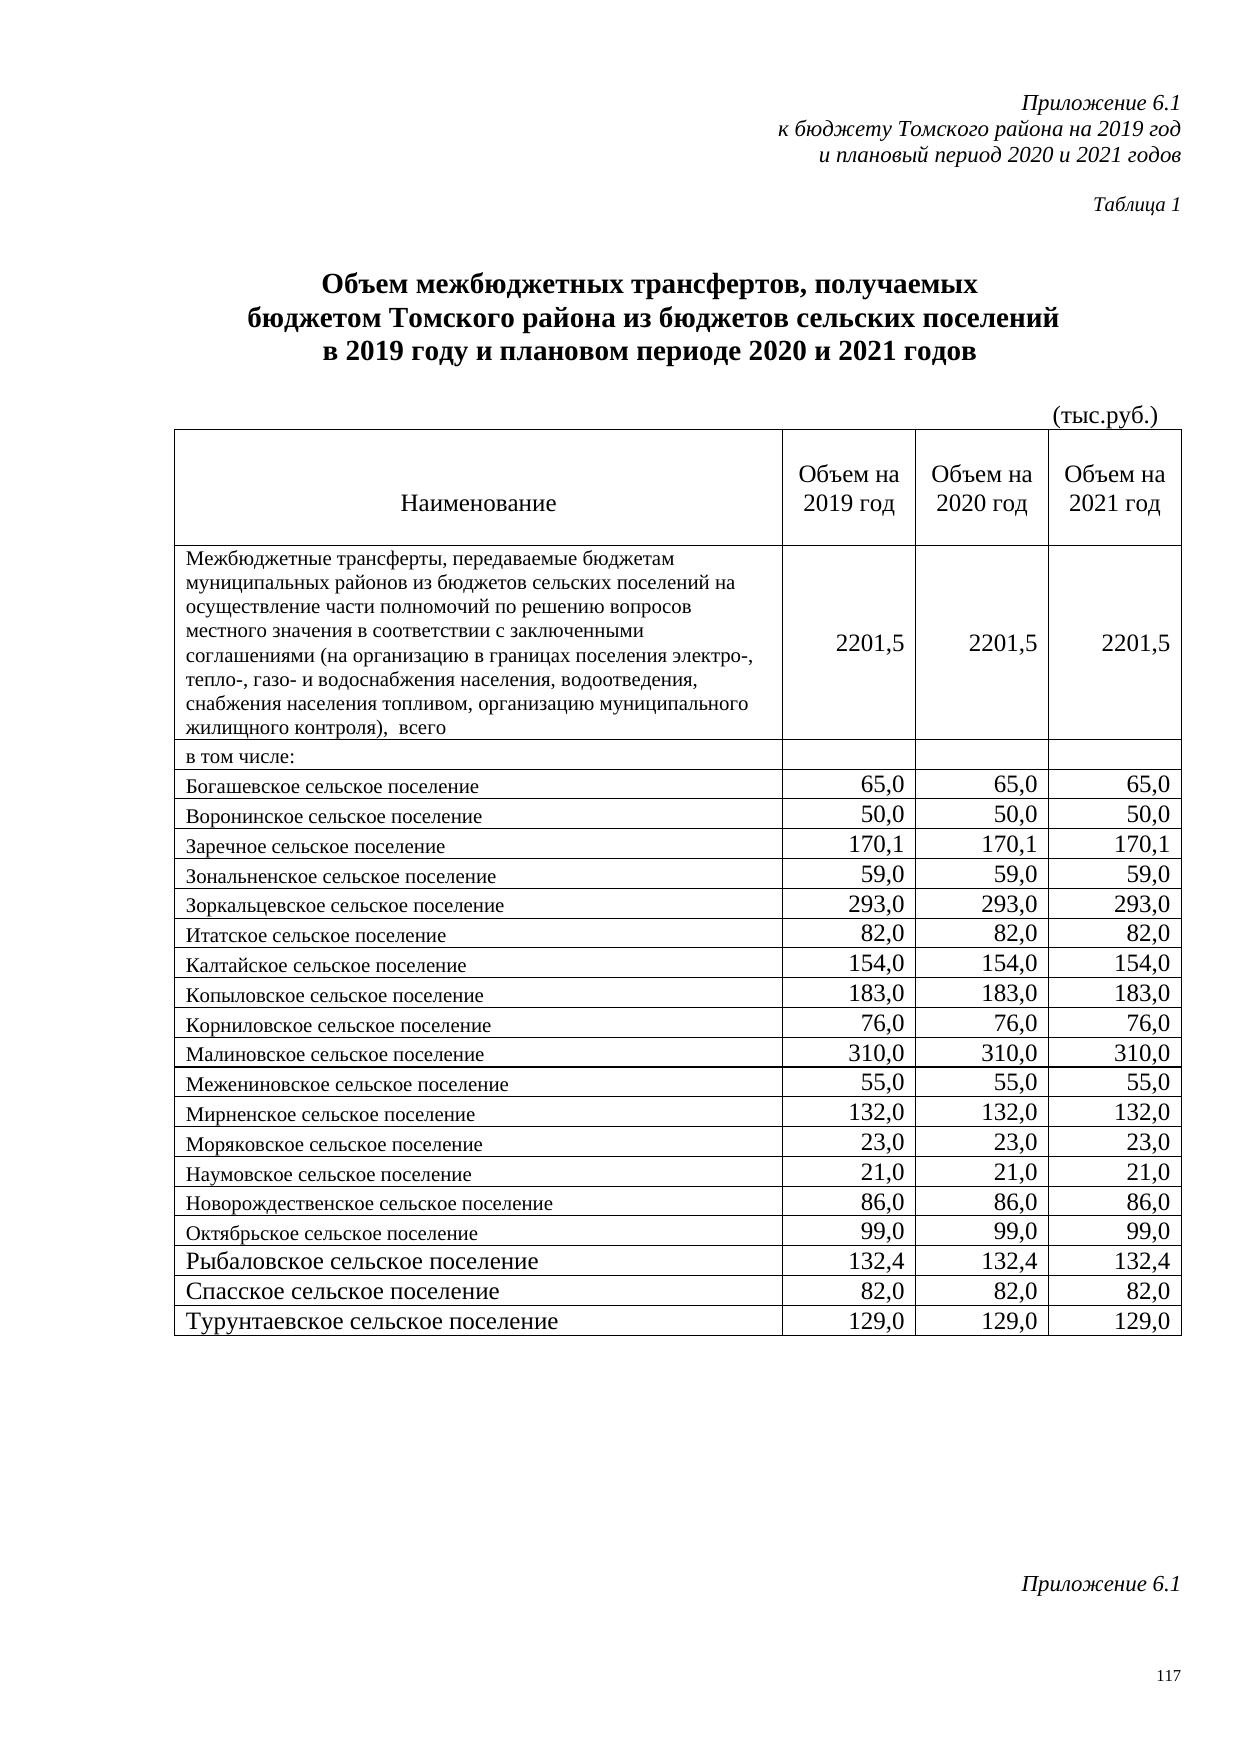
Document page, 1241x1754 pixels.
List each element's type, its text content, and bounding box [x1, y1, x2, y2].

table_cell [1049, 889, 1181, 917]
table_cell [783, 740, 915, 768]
text Объем межбюджетных трансфертов, получаемых [118, 266, 1181, 300]
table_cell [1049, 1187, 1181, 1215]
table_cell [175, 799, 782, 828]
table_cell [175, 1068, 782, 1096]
text Приложение 6.1 [118, 1570, 1181, 1597]
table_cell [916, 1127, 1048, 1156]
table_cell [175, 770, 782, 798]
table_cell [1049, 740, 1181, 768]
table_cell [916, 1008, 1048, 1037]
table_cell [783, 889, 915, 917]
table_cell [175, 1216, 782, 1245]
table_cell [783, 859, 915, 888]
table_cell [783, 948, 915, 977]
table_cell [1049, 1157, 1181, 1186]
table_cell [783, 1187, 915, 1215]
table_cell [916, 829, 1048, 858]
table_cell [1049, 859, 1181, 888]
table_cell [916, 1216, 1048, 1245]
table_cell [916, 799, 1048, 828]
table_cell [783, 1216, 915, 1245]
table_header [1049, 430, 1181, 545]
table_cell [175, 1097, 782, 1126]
text Приложение 6.1 [118, 89, 1181, 115]
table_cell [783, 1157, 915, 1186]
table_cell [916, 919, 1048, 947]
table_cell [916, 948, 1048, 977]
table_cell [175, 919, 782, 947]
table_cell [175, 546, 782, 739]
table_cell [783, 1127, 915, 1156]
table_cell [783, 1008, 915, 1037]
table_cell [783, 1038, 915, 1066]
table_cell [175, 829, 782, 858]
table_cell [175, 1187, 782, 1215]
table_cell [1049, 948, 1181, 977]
subtitle (тыс.руб.) [118, 400, 1181, 429]
text бюджетом Томского района из бюджетов сельских поселений [118, 300, 1181, 333]
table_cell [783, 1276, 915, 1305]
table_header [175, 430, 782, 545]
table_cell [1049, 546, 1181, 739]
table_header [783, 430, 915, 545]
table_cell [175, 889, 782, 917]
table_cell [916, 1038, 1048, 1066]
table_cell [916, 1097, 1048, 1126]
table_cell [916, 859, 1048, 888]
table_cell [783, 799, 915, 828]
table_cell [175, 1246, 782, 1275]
subtitle и плановый период 2020 и 2021 годов [118, 141, 1181, 168]
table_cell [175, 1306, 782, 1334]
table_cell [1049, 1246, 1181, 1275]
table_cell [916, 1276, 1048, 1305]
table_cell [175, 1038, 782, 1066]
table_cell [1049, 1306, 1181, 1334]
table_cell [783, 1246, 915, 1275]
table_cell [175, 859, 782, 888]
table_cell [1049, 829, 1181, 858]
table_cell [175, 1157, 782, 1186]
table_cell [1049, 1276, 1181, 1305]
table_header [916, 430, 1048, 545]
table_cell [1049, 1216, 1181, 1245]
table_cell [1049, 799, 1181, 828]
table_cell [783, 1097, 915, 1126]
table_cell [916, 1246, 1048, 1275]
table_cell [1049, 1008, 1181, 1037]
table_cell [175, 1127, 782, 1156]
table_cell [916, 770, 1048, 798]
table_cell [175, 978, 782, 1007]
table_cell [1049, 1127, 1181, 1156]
subtitle к бюджету Томского района на 2019 год [118, 115, 1181, 141]
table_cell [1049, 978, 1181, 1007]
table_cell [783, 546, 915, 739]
text в 2019 году и плановом периоде 2020 и 2021 годов [118, 333, 1181, 367]
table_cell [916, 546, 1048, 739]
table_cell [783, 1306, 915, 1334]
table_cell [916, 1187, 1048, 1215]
text Таблица 1 [118, 192, 1181, 216]
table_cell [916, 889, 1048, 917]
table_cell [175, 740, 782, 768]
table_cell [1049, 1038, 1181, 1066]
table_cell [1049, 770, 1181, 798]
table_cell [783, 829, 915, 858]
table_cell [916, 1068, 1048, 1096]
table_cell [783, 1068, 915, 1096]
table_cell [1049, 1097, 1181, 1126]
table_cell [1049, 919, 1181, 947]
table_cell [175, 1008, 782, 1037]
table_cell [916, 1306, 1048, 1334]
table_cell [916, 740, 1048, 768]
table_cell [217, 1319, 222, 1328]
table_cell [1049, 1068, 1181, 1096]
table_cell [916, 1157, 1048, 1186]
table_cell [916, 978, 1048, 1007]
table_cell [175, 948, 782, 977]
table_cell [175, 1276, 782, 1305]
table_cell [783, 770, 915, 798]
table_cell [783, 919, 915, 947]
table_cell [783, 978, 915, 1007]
